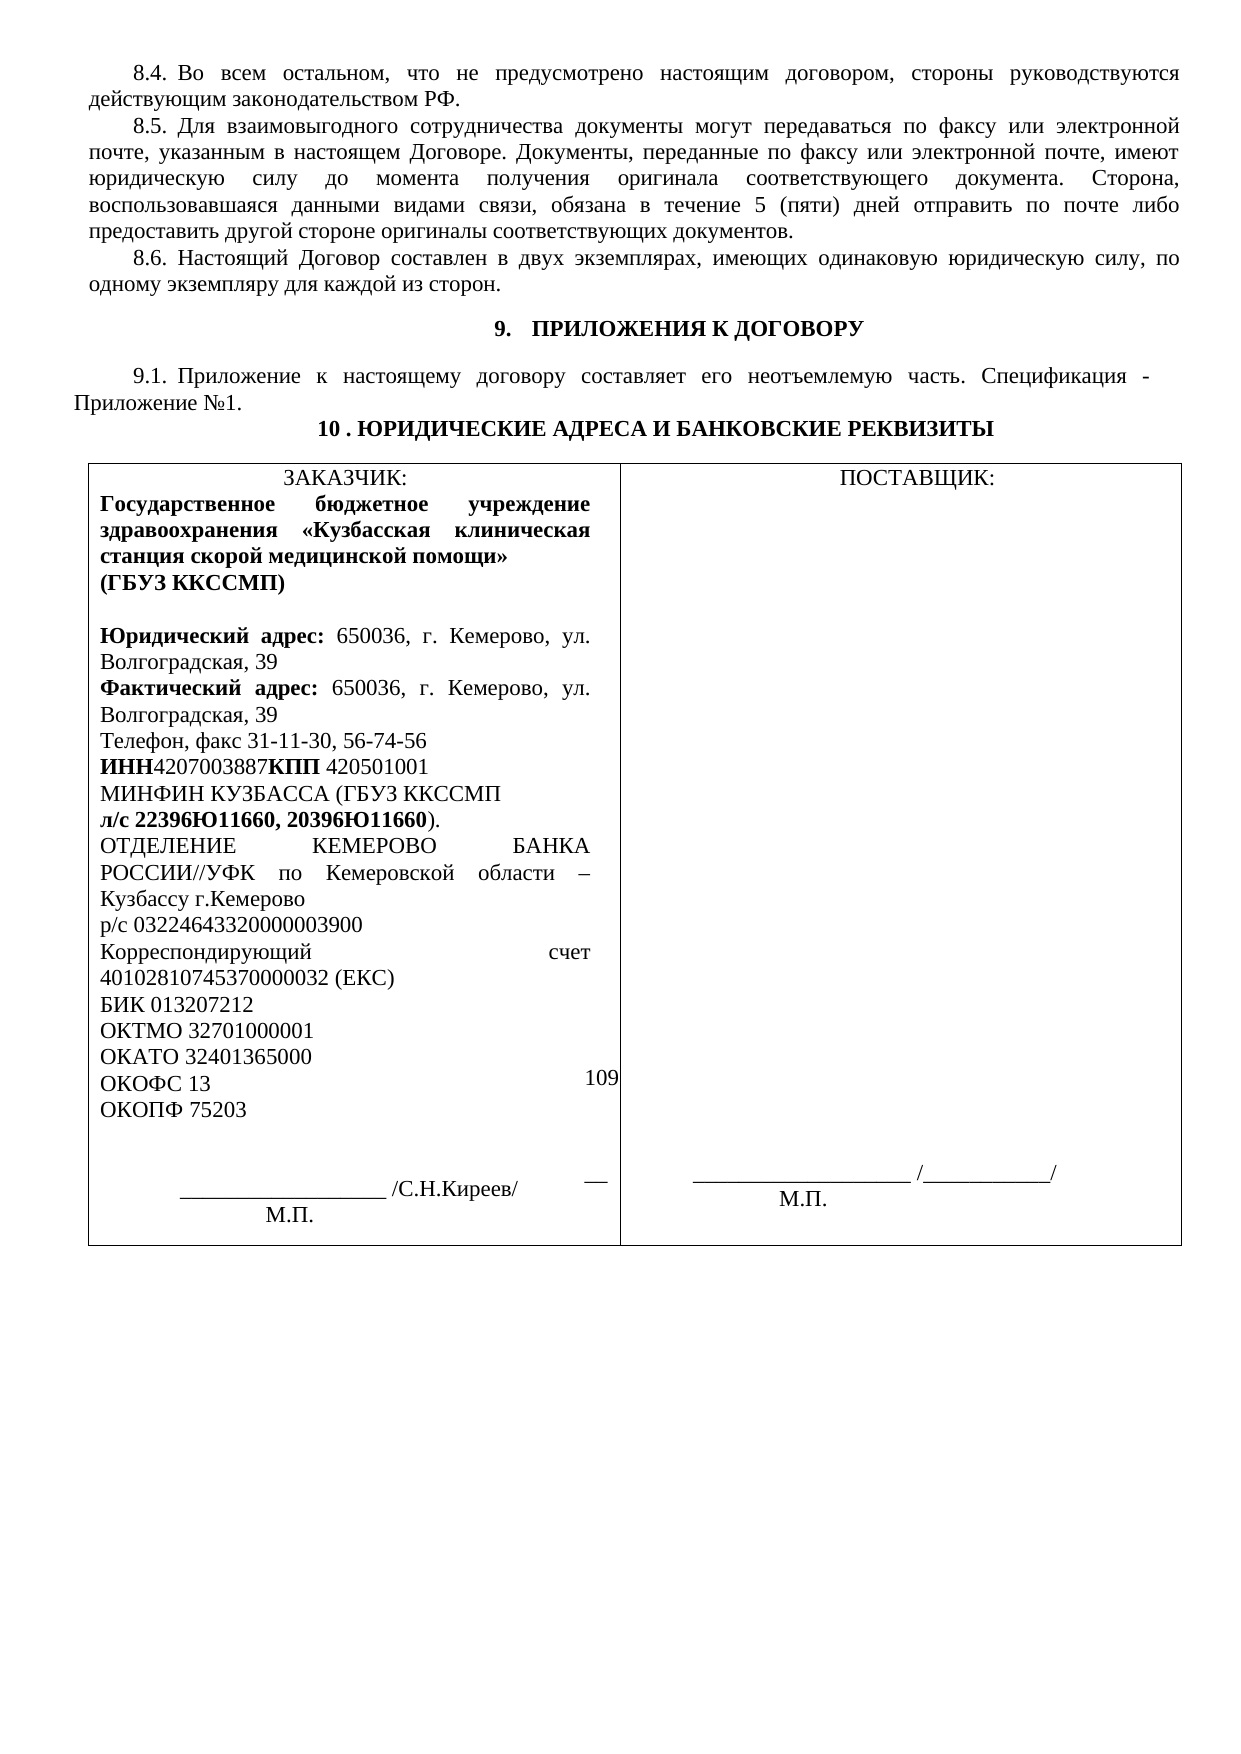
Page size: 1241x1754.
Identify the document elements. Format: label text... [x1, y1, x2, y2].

table_header ПОСТАВЩИК: О 109 __ ___________________ /___________/ М.П. [621, 464, 1181, 1245]
list Для взаимовыгодного сотрудничества документы могут передаваться по факсу или электронной почте, указанным в настоящем Договоре. Документы, переданные по факсу или электронной почте, имеют юридическую силу до момента получения оригинала соответствующего документа. Сторона, воспользовавшаяся данными видами связи, обязана в течение 5 (пяти) дней отправить по почте либо предоставить другой стороне оригиналы соответствующих документов. [88, 112, 1181, 243]
text 10 . ЮРИДИЧЕСКИЕ АДРЕСА И БАНКОВСКИЕ РЕКВИЗИТЫ [74, 415, 1181, 442]
table_header ЗАКАЗЧИК: Государственное бюджетное учреждение здравоохранения «Кузбасская клиническая станция скорой медицинской помощи» (ГБУЗ ККССМП) Юридический адрес: 650036, г. Кемерово, ул. Волгоградская, 39 Фактический адрес: 650036, г. Кемерово, ул. Волгоградская, 39 Телефон, факс 31-11-30, 56-74-56 ИНН4207003887КПП 420501001 МИНФИН КУЗБАССА (ГБУЗ ККССМП л/с 22396Ю11660, 20396Ю11660). ОТДЕЛЕНИЕ КЕМЕРОВО БАНКА РОССИИ//УФК по Кемеровской области – Кузбассу г.Кемерово р/с 03224643320000003900 Корреспондирующий счет 40102810745370000032 (ЕКС) БИК 013207212 ОКТМО 32701000001 ОКАТО 32401365000 ОКОФС 13 ОКОПФ 75203 __________________ /С.Н.Киреев/ М.П. [89, 464, 620, 1245]
list Во всем остальном, что не предусмотрено настоящим договором, стороны руководствуются действующим законодательством РФ. [88, 59, 1181, 112]
list ПРИЛОЖЕНИЯ К ДОГОВОРУ [177, 315, 1181, 342]
list Приложение к настоящему договору составляет его неотъемлемую часть. Спецификация - Приложение №1. [74, 363, 1152, 415]
list Настоящий Договор составлен в двух экземплярах, имеющих одинаковую юридическую силу, по одному экземпляру для каждой из сторон. [88, 243, 1181, 296]
